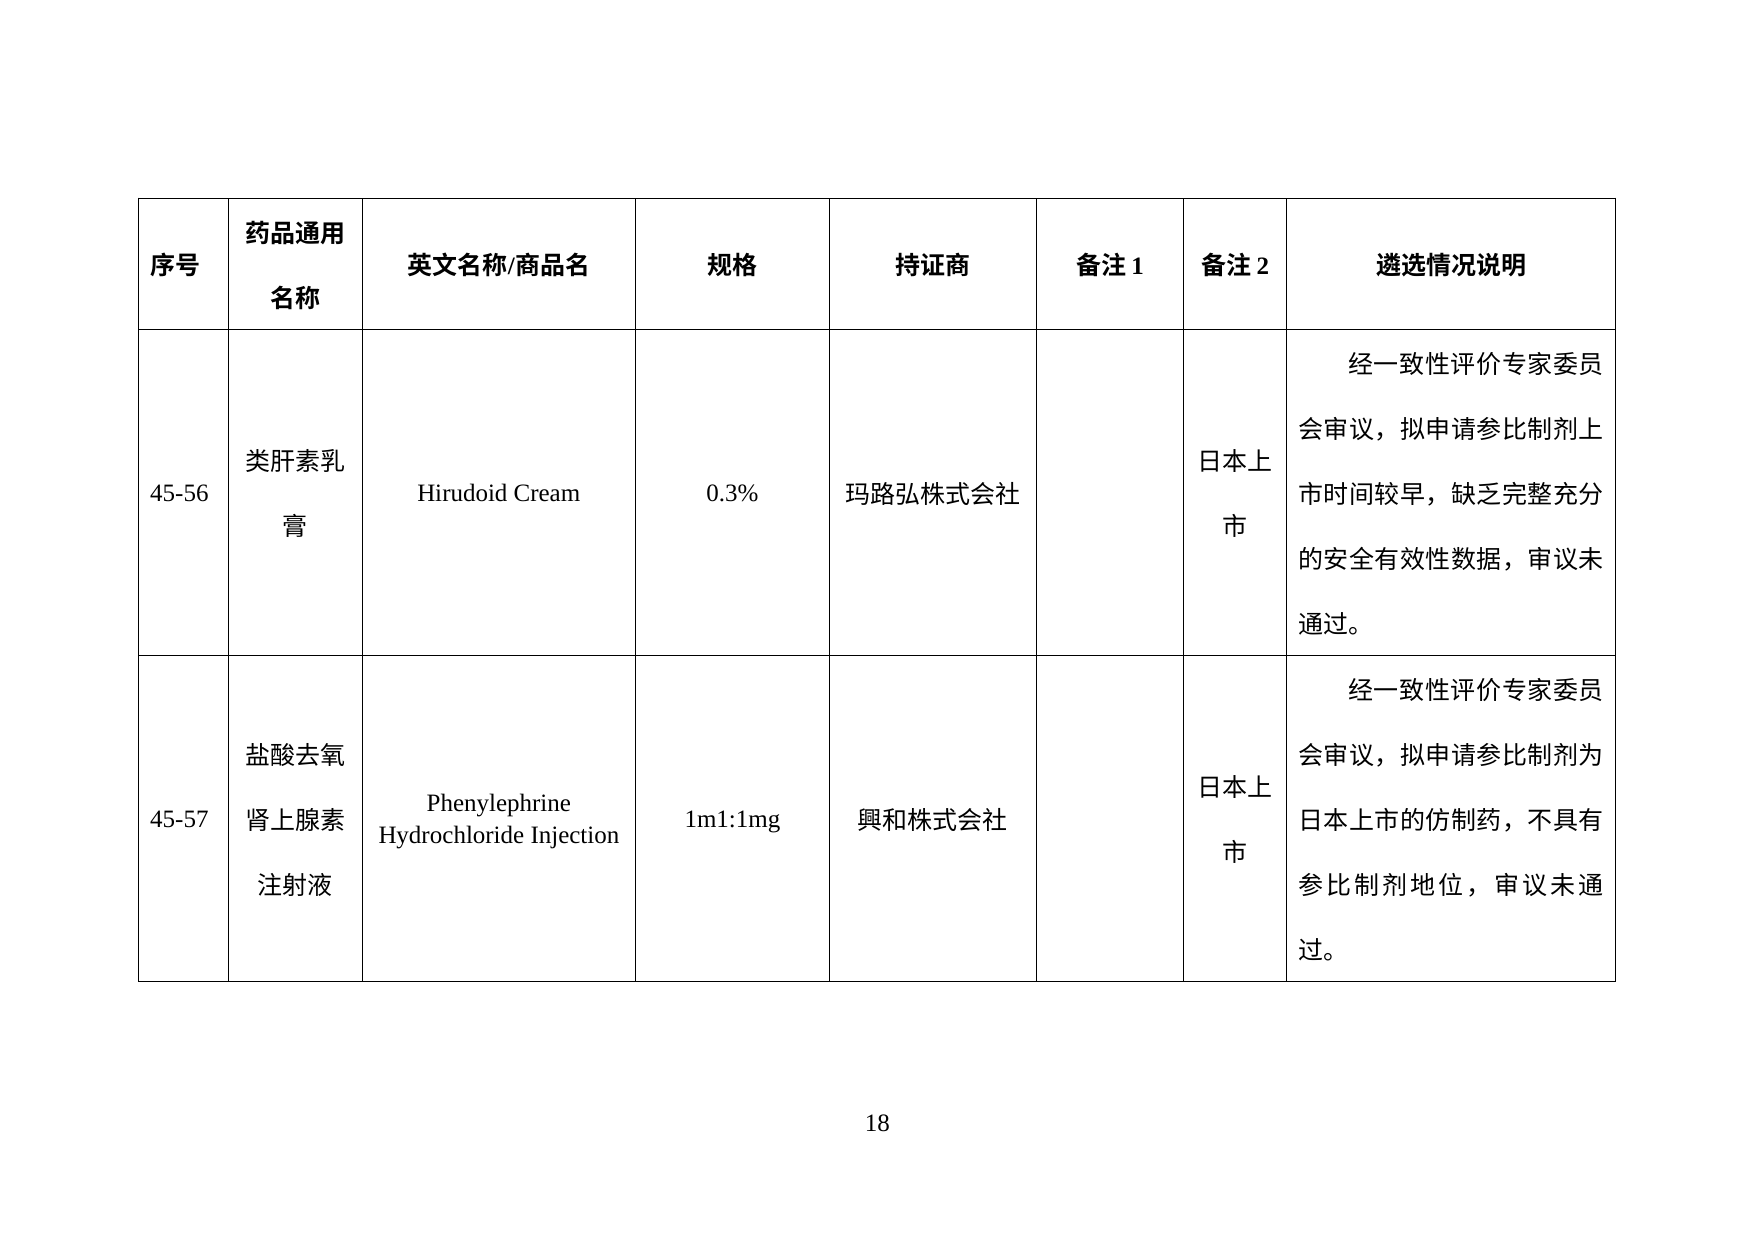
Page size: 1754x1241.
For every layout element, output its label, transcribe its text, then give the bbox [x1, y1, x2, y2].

table_header 遴选情况说明 [1287, 199, 1615, 329]
table_header 备注2 [1184, 199, 1286, 329]
table_cell [139, 330, 228, 655]
table_cell 盐酸去氧肾上腺素注射液 [229, 656, 362, 981]
table_cell 经一致性评价专家委员会审议，拟申请参比制剂为日本上市的仿制药，不具有参比制剂地位，审议未通过。 [1287, 656, 1615, 981]
table_header 药品通用名称 [229, 199, 362, 329]
table_header 备注1 [1037, 199, 1183, 329]
table_cell [1037, 330, 1183, 655]
table_cell 興和株式会社 [830, 656, 1036, 981]
table_cell Hirudoid Cream [363, 330, 635, 655]
table_header 规格 [636, 199, 829, 329]
table_cell 1m1:1mg [636, 656, 829, 981]
table_header 序号 [139, 199, 228, 329]
table_cell [139, 656, 228, 981]
table_header 持证商 [830, 199, 1036, 329]
table_cell 经一致性评价专家委员会审议，拟申请参比制剂上市时间较早，缺乏完整充分的安全有效性数据，审议未通过。 [1287, 330, 1615, 655]
table_cell 类肝素乳膏 [229, 330, 362, 655]
table_header 英文名称/商品名 [363, 199, 635, 329]
table_cell 0.3% [636, 330, 829, 655]
table_cell Phenylephrine Hydrochloride Injection [363, 656, 635, 981]
table_cell 日本上市 [1184, 330, 1286, 655]
table_cell [1037, 656, 1183, 981]
table_cell 日本上市 [1184, 656, 1286, 981]
table_cell 玛路弘株式会社 [830, 330, 1036, 655]
